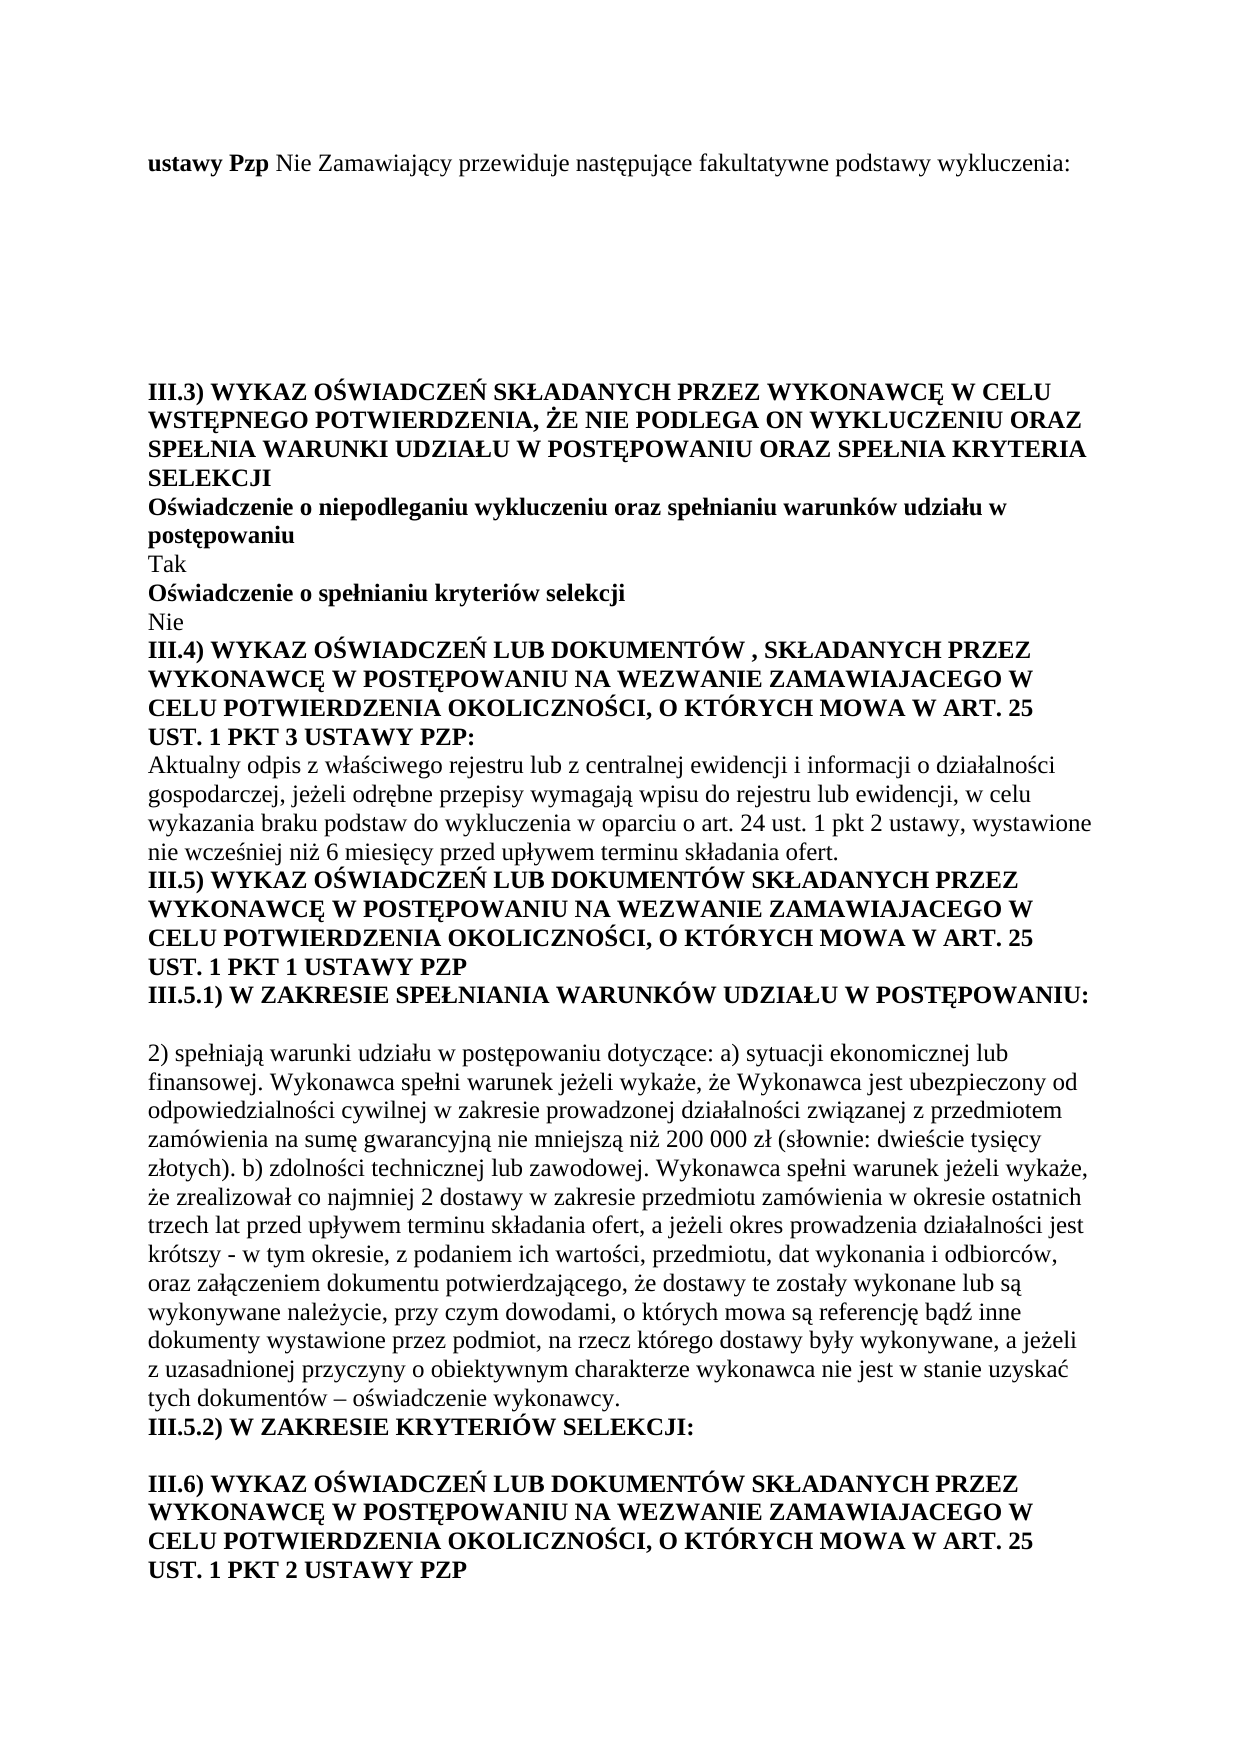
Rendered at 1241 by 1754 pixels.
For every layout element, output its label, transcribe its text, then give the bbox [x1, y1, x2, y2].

text III.3) WYKAZ OŚWIADCZEŃ SKŁADANYCH PRZEZ WYKONAWCĘ W CELU WSTĘPNEGO POTWIERDZENIA, ŻE NIE PODLEGA ON WYKLUCZENIU ORAZ SPEŁNIA WARUNKI UDZIAŁU W POSTĘPOWANIU ORAZ SPEŁNIA KRYTERIA SELEKCJI [148, 377, 1093, 492]
text III.6) WYKAZ OŚWIADCZEŃ LUB DOKUMENTÓW SKŁADANYCH PRZEZ WYKONAWCĘ W POSTĘPOWANIU NA WEZWANIE ZAMAWIAJACEGO W CELU POTWIERDZENIA OKOLICZNOŚCI, O KTÓRYCH MOWA W ART. 25 UST. 1 PKT 2 USTAWY PZP [148, 1469, 1093, 1584]
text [148, 148, 1093, 377]
text III.4) WYKAZ OŚWIADCZEŃ LUB DOKUMENTÓW , SKŁADANYCH PRZEZ WYKONAWCĘ W POSTĘPOWANIU NA WEZWANIE ZAMAWIAJACEGO W CELU POTWIERDZENIA OKOLICZNOŚCI, O KTÓRYCH MOWA W ART. 25 UST. 1 PKT 3 USTAWY PZP: [148, 636, 1093, 751]
text Oświadczenie o niepodleganiu wykluczeniu oraz spełnianiu warunków udziału w postępowaniu Tak Oświadczenie o spełnianiu kryteriów selekcji Nie [148, 492, 1093, 636]
text III.5) WYKAZ OŚWIADCZEŃ LUB DOKUMENTÓW SKŁADANYCH PRZEZ WYKONAWCĘ W POSTĘPOWANIU NA WEZWANIE ZAMAWIAJACEGO W CELU POTWIERDZENIA OKOLICZNOŚCI, O KTÓRYCH MOWA W ART. 25 UST. 1 PKT 1 USTAWY PZP [148, 866, 1093, 981]
text III.5.1) W ZAKRESIE SPEŁNIANIA WARUNKÓW UDZIAŁU W POSTĘPOWANIU: 2) spełniają warunki udziału w postępowaniu dotyczące: a) sytuacji ekonomicznej lub finansowej. Wykonawca spełni warunek jeżeli wykaże, że Wykonawca jest ubezpieczony od odpowiedzialności cywilnej w zakresie prowadzonej działalności związanej z przedmiotem zamówienia na sumę gwarancyjną nie mniejszą niż 200 000 zł (słownie: dwieście tysięcy złotych). b) zdolności technicznej lub zawodowej. Wykonawca spełni warunek jeżeli wykaże, że zrealizował co najmniej 2 dostawy w zakresie przedmiotu zamówienia w okresie ostatnich trzech lat przed upływem terminu składania ofert, a jeżeli okres prowadzenia działalności jest krótszy - w tym okresie, z podaniem ich wartości, przedmiotu, dat wykonania i odbiorców, oraz załączeniem dokumentu potwierdzającego, że dostawy te zostały wykonane lub są wykonywane należycie, przy czym dowodami, o których mowa są referencję bądź inne dokumenty wystawione przez podmiot, na rzecz którego dostawy były wykonywane, a jeżeli z uzasadnionej przyczyny o obiektywnym charakterze wykonawca nie jest w stanie uzyskać tych dokumentów – oświadczenie wykonawcy. III.5.2) W ZAKRESIE KRYTERIÓW SELEKCJI: [148, 981, 1093, 1469]
text Aktualny odpis z właściwego rejestru lub z centralnej ewidencji i informacji o działalności gospodarczej, jeżeli odrębne przepisy wymagają wpisu do rejestru lub ewidencji, w celu wykazania braku podstaw do wykluczenia w oparciu o art. 24 ust. 1 pkt 2 ustawy, wystawione nie wcześniej niż 6 miesięcy przed upływem terminu składania ofert. [148, 751, 1093, 866]
